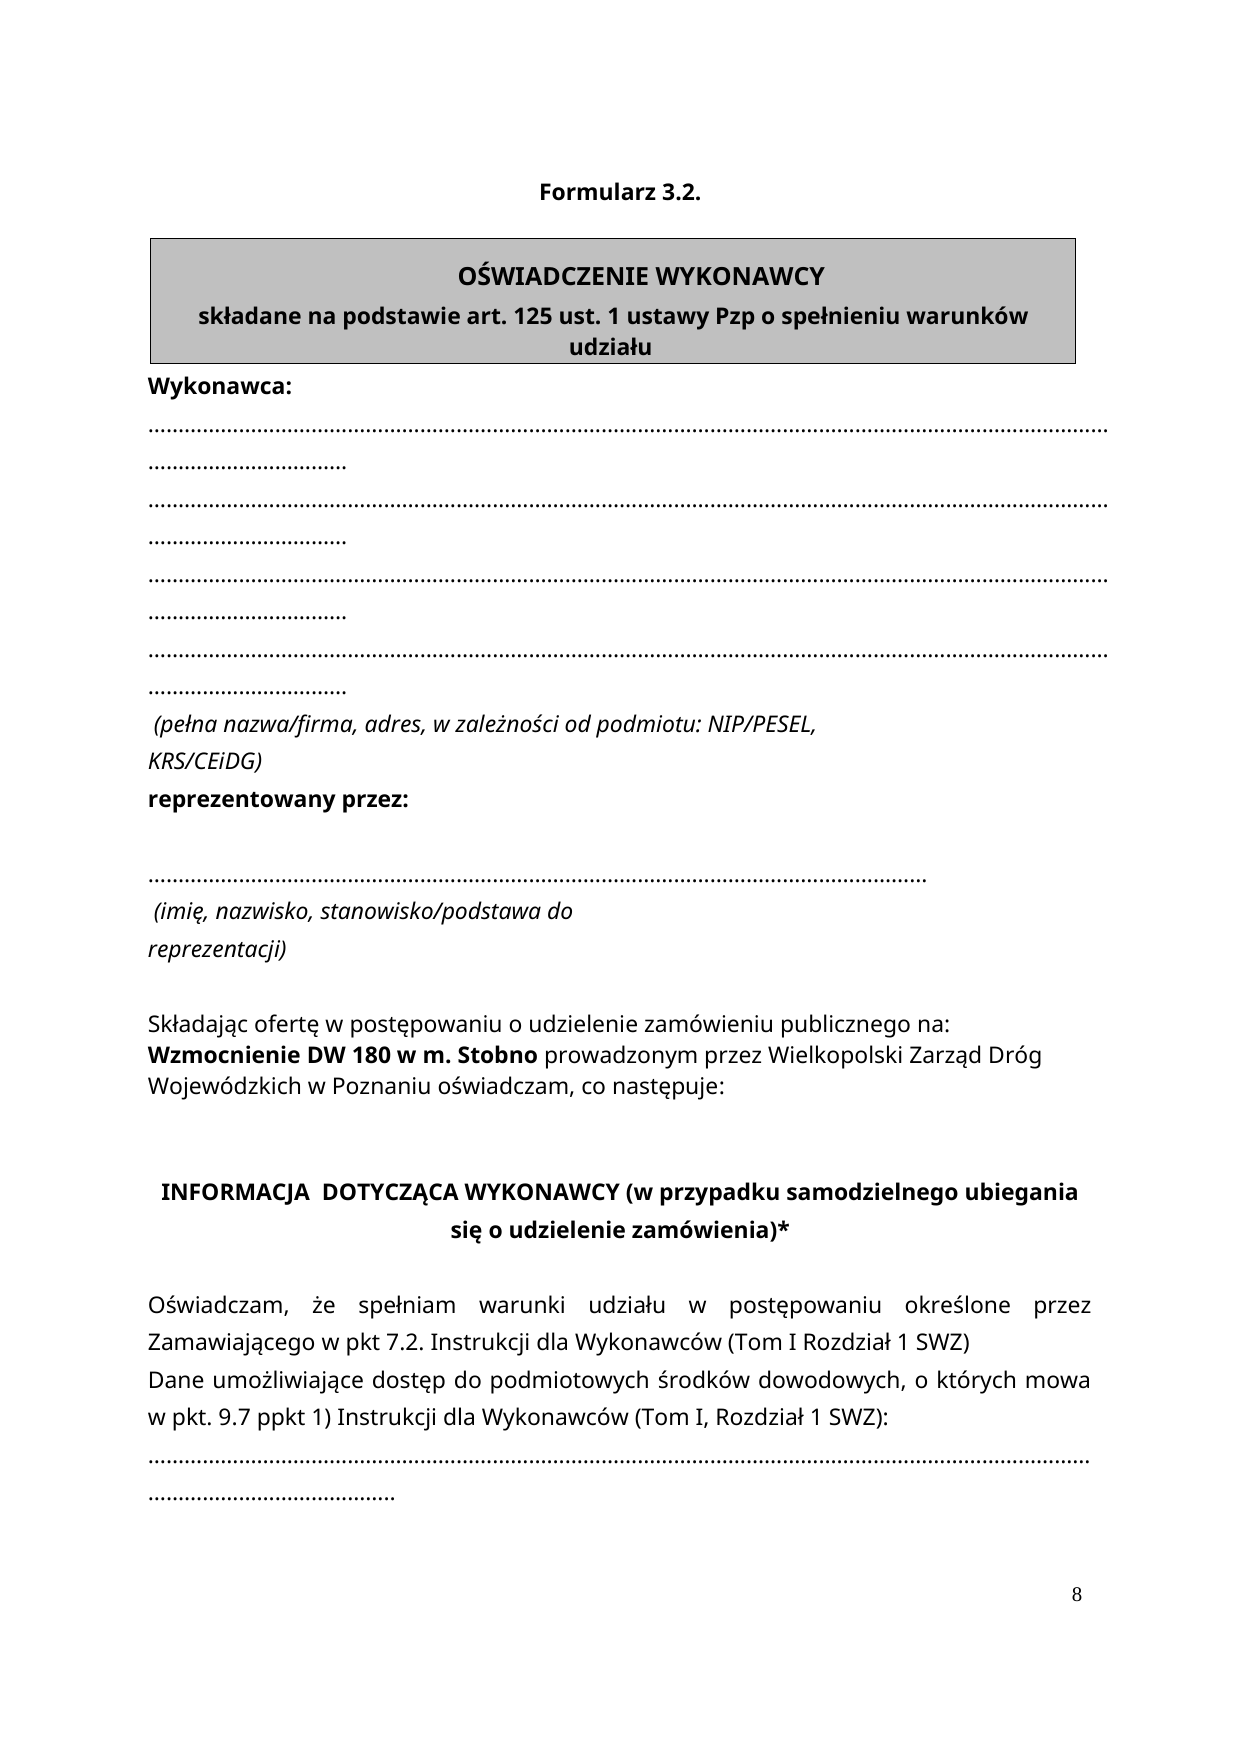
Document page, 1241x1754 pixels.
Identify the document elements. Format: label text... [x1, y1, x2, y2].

text …………………………………………………………………………………………………………………………………………………………………………….. [148, 1439, 1092, 1508]
text ………………………………………………………………………………………………………………… [148, 858, 1122, 889]
text ………………………………………………………………………………………………………………………………………………………………………… [148, 558, 1122, 626]
text Oświadczam, że spełniam warunki udziału w postępowaniu określone przez Zamawiającego w pkt 7.2. Instrukcji dla Wykonawców (Tom I Rozdział 1 SWZ) [148, 1289, 1092, 1358]
text Dane umożliwiające dostęp do podmiotowych środków dowodowych, o których mowa w pkt. 9.7 ppkt 1) Instrukcji dla Wykonawców (Tom I, Rozdział 1 SWZ): [148, 1364, 1092, 1433]
text (pełna nazwa/firma, adres, w zależności od podmiotu: NIP/PESEL, KRS/CEiDG) reprezentowany przez: [148, 708, 916, 814]
text Wykonawca: [148, 214, 1092, 401]
text Formularz 3.2. [148, 176, 1092, 208]
text (imię, nazwisko, stanowisko/podstawa do reprezentacji) [148, 895, 709, 964]
text INFORMACJA DOTYCZĄCA WYKONAWCY (w przypadku samodzielnego ubiegania się o udzielenie zamówienia)* [148, 1176, 1092, 1245]
text Składając ofertę w postępowaniu o udzielenie zamówieniu publicznego na: Wzmocnienie DW 180 w m. Stobno prowadzonym przez Wielkopolski Zarząd Dróg Wojewódzkich w Poznaniu oświadczam, co następuje: [148, 1008, 1092, 1101]
text ………………………………………………………………………………………………………………………………………………………………………… [148, 408, 1122, 476]
text ………………………………………………………………………………………………………………………………………………………………………… [148, 633, 1122, 701]
text ………………………………………………………………………………………………………………………………………………………………………… [148, 483, 1122, 551]
